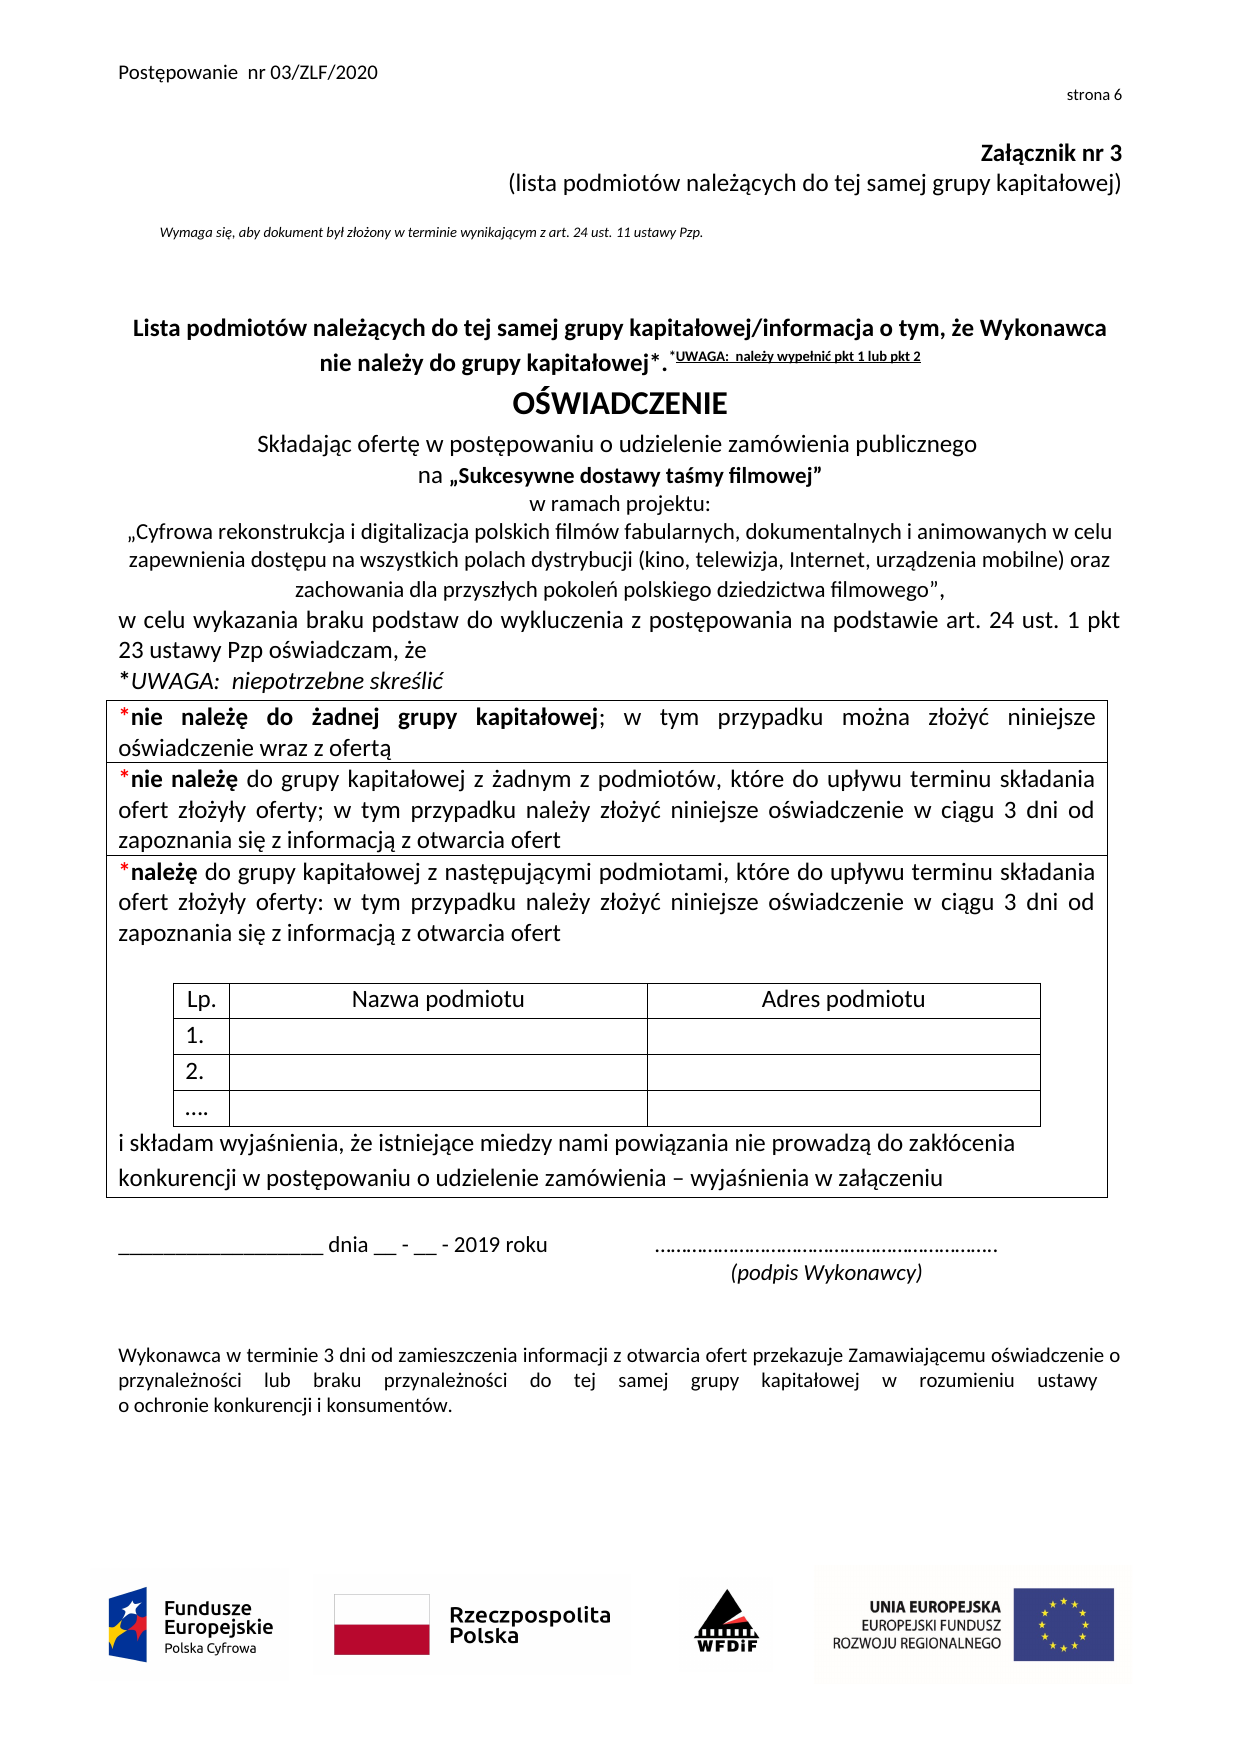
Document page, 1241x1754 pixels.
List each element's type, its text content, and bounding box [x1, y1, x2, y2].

text w celu wykazania braku podstaw do wykluczenia z postępowania na podstawie art. 24 ust. 1 pkt 23 ustawy Pzp oświadczam, że [118, 604, 1122, 665]
text Wymaga się, aby dokument był złożony w terminie wynikającym z art. 24 ust. 11 ustawy Pzp. [159, 223, 1122, 253]
text „Cyfrowa rekonstrukcja i digitalizacja polskich filmów fabularnych, dokumentalnych i animowanych w celu zapewnienia dostępu na wszystkich polach dystrybucji (kino, telewizja, Internet, urządzenia mobilne) oraz zachowania dla przyszłych pokoleń polskiego dziedzictwa filmowego”, [118, 517, 1122, 604]
table_header __________________ dnia __ - __ - 2019 roku [107, 1230, 587, 1286]
table_header *nie należę do żadnej grupy kapitałowej; w tym przypadku można złożyć niniejsze oświadczenie wraz z ofertą [107, 701, 1107, 762]
table_cell *nie należę do grupy kapitałowej z żadnym z podmiotów, które do upływu terminu składania ofert złożyły oferty; w tym przypadku należy złożyć niniejsze oświadczenie w ciągu 3 dni od zapoznania się z informacją z otwarcia ofert [107, 763, 1107, 855]
text w ramach projektu: [118, 489, 1122, 517]
text Wykonawca w terminie 3 dni od zamieszczenia informacji z otwarcia ofert przekazuje Zamawiającemu oświadczenie o przynależności lub braku przynależności do tej samej grupy kapitałowej w rozumieniu ustawy o ochronie konkurencji i konsumentów. [118, 1342, 1122, 1418]
table_header ……………………………………………………….. (podpis Wykonawcy) [587, 1230, 1066, 1286]
text OŚWIADCZENIE [118, 382, 1122, 422]
picture [313, 1574, 631, 1675]
text Składając ofertę w postępowaniu o udzielenie zamówienia publicznego na „Sukcesywne dostawy taśmy filmowej” [118, 428, 1122, 489]
text Załącznik nr 3 [118, 137, 1122, 167]
text (lista podmiotów należących do tej samej grupy kapitałowej) [118, 167, 1122, 198]
table_cell *należę do grupy kapitałowej z następującymi podmiotami, które do upływu terminu składania ofert złożyły oferty: w tym przypadku należy złożyć niniejsze oświadczenie w ciągu 3 dni od zapoznania się z informacją z otwarcia ofert i składam wyjaśnienia, że istniejące miedzy nami powiązania nie prowadzą do zakłócenia konkurencji w postępowaniu o udzielenie zamówienia – wyjaśnienia w załączeniu [107, 856, 1107, 1197]
picture [813, 1565, 1133, 1684]
text Lista podmiotów należących do tej samej grupy kapitałowej/informacja o tym, że Wykonawca nie należy do grupy kapitałowej*.*UWAGA: należy wypełnić pkt 1 lub pkt 2 [118, 312, 1122, 377]
text *UWAGA: niepotrzebne skreślić [118, 665, 1122, 696]
picture [90, 1568, 289, 1681]
picture [679, 1577, 773, 1672]
